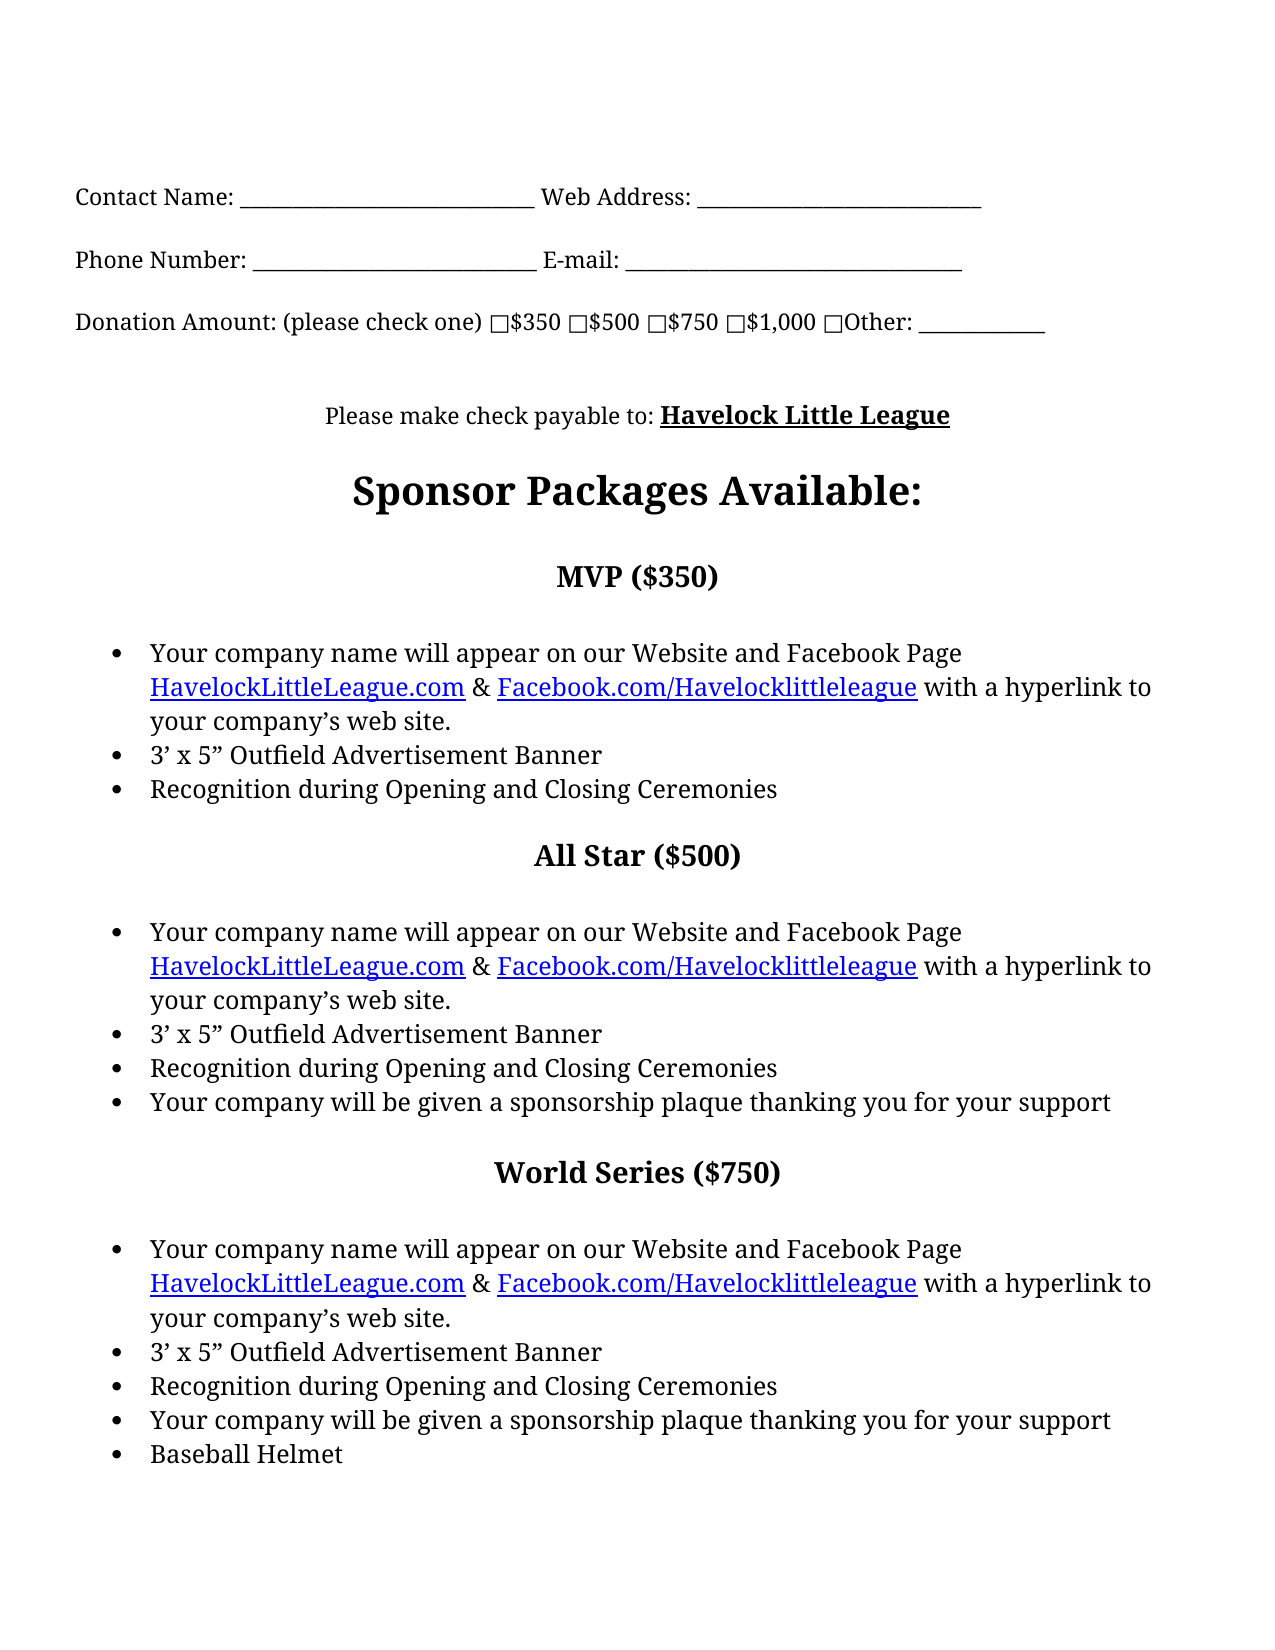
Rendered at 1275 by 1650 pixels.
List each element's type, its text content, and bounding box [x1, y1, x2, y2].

text Contact Name: ____________________________ Web Address: ___________________________ [75, 181, 1200, 212]
text MVP ($350) [75, 556, 1200, 596]
text Please make check payable to: Havelock Little League [75, 397, 1200, 432]
list Your company will be given a sponsorship plaque thanking you for your support [112, 1084, 1200, 1119]
text All Star ($500) [75, 835, 1200, 874]
text World Series ($750) [75, 1153, 1200, 1192]
list 3’ x 5” Outfield Advertisement Banner [112, 738, 1200, 772]
text Donation Amount: (please check one) □$350 □$500 □$750 □$1,000 □Other: ____________ [75, 306, 1200, 366]
text Phone Number: ___________________________ E-mail: ________________________________ [75, 244, 1200, 275]
list Recognition during Opening and Closing Ceremonies [112, 1051, 1200, 1084]
list Your company will be given a sponsorship plaque thanking you for your support [112, 1402, 1200, 1436]
list Recognition during Opening and Closing Ceremonies [112, 1368, 1200, 1402]
text Sponsor Packages Available: [75, 463, 1200, 517]
list Recognition during Opening and Closing Ceremonies [112, 772, 1200, 835]
list Baseball Helmet [112, 1436, 1200, 1471]
list 3’ x 5” Outfield Advertisement Banner [112, 1334, 1200, 1368]
list 3’ x 5” Outfield Advertisement Banner [112, 1016, 1200, 1051]
